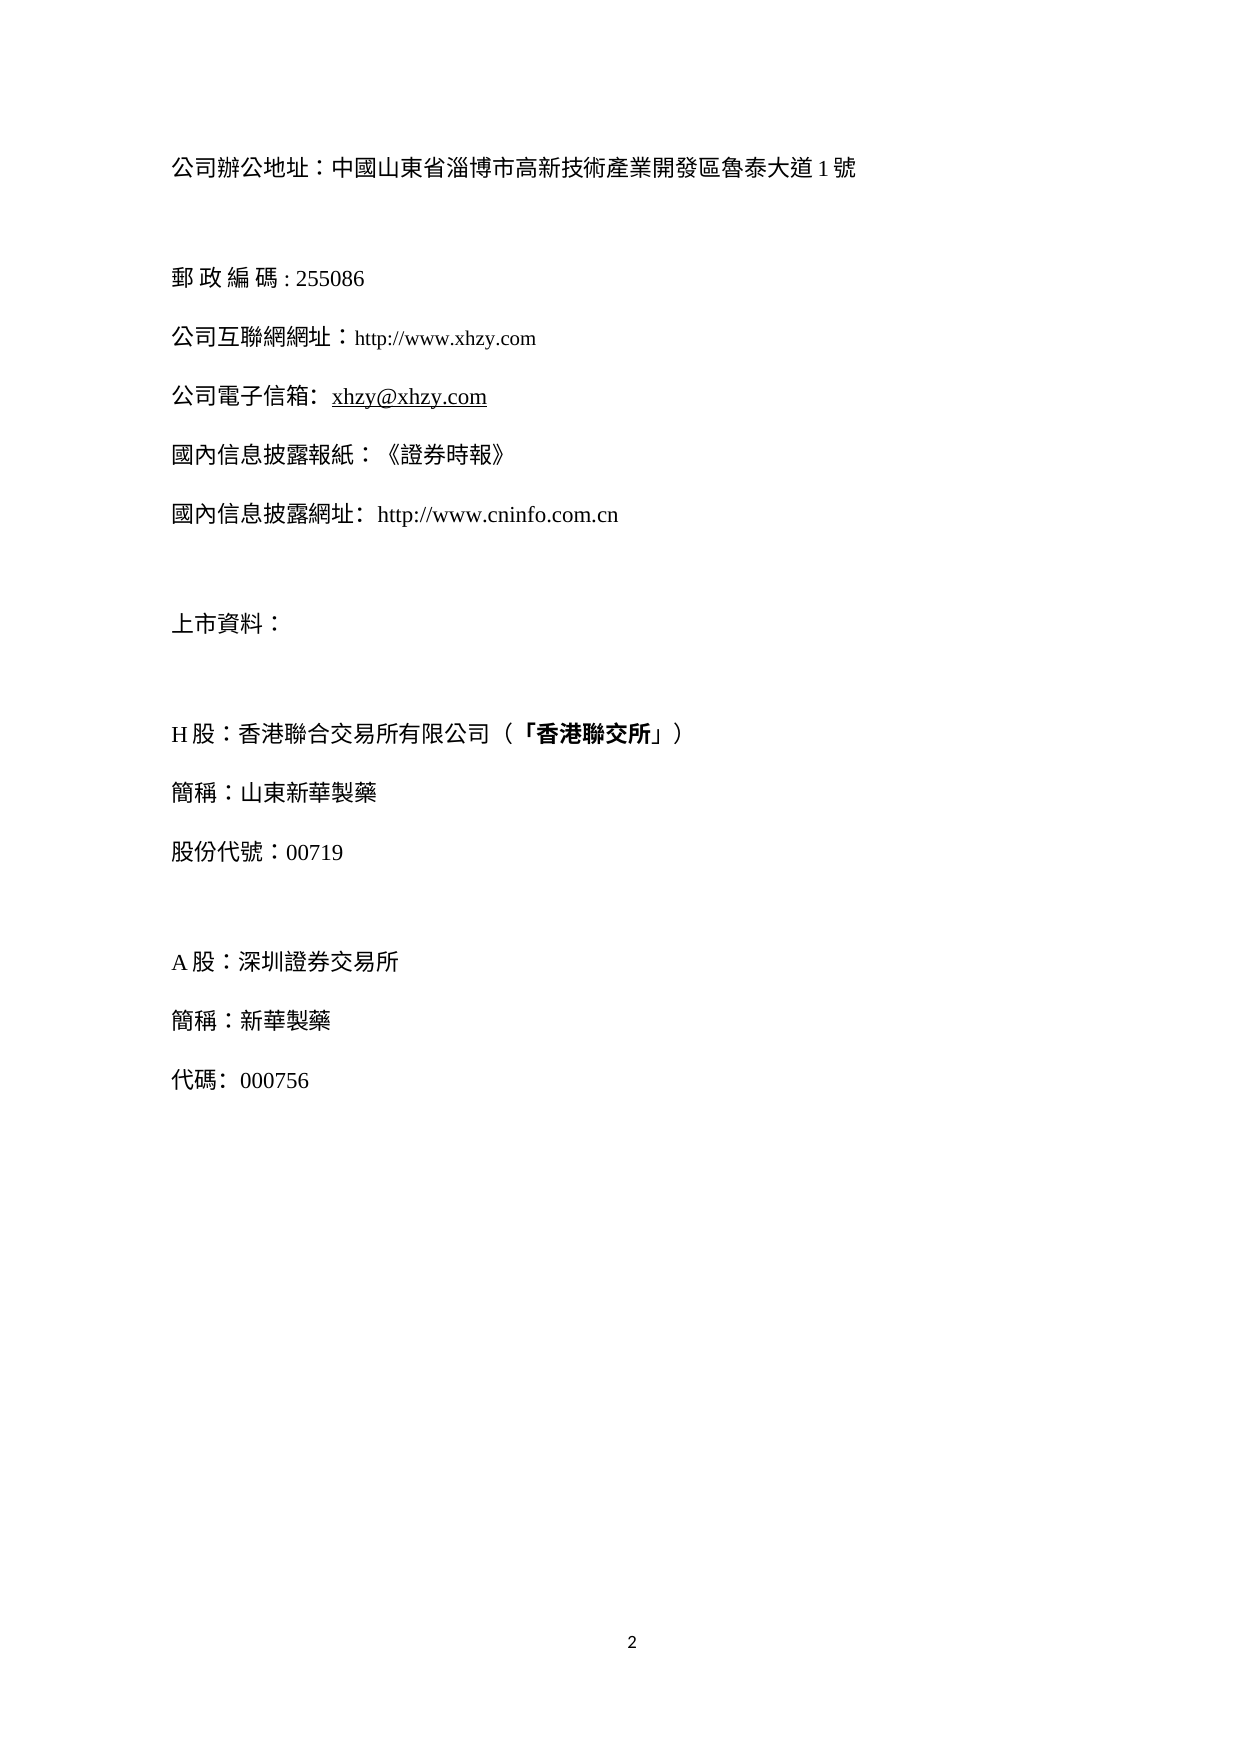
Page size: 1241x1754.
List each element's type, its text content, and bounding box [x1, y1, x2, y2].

text 代碼：000756 [171, 1062, 1092, 1095]
text 公司互聯網網址：http://www.xhzy.com [171, 319, 1092, 352]
text 國內信息披露網址：http://www.cninfo.com.cn [171, 496, 1092, 529]
text 股份代號：00719 [171, 834, 1092, 867]
text 上市資料： [171, 606, 1092, 639]
text 郵 政 編 碼 : 255086 [171, 260, 1092, 293]
text 簡稱：新華製藥 [171, 1003, 1092, 1036]
text H股：香港聯合交易所有限公司（「香港聯交所」） [171, 716, 1092, 749]
text 簡稱：山東新華製藥 [171, 775, 1092, 808]
text A股：深圳證券交易所 [171, 944, 1092, 977]
text 公司辦公地址：中國山東省淄博市高新技術產業開發區魯泰大道1號 [171, 150, 1092, 183]
text 公司電子信箱：xhzy@xhzy.com [171, 378, 1092, 411]
text 國內信息披露報紙：《證券時報》 [171, 437, 1092, 470]
